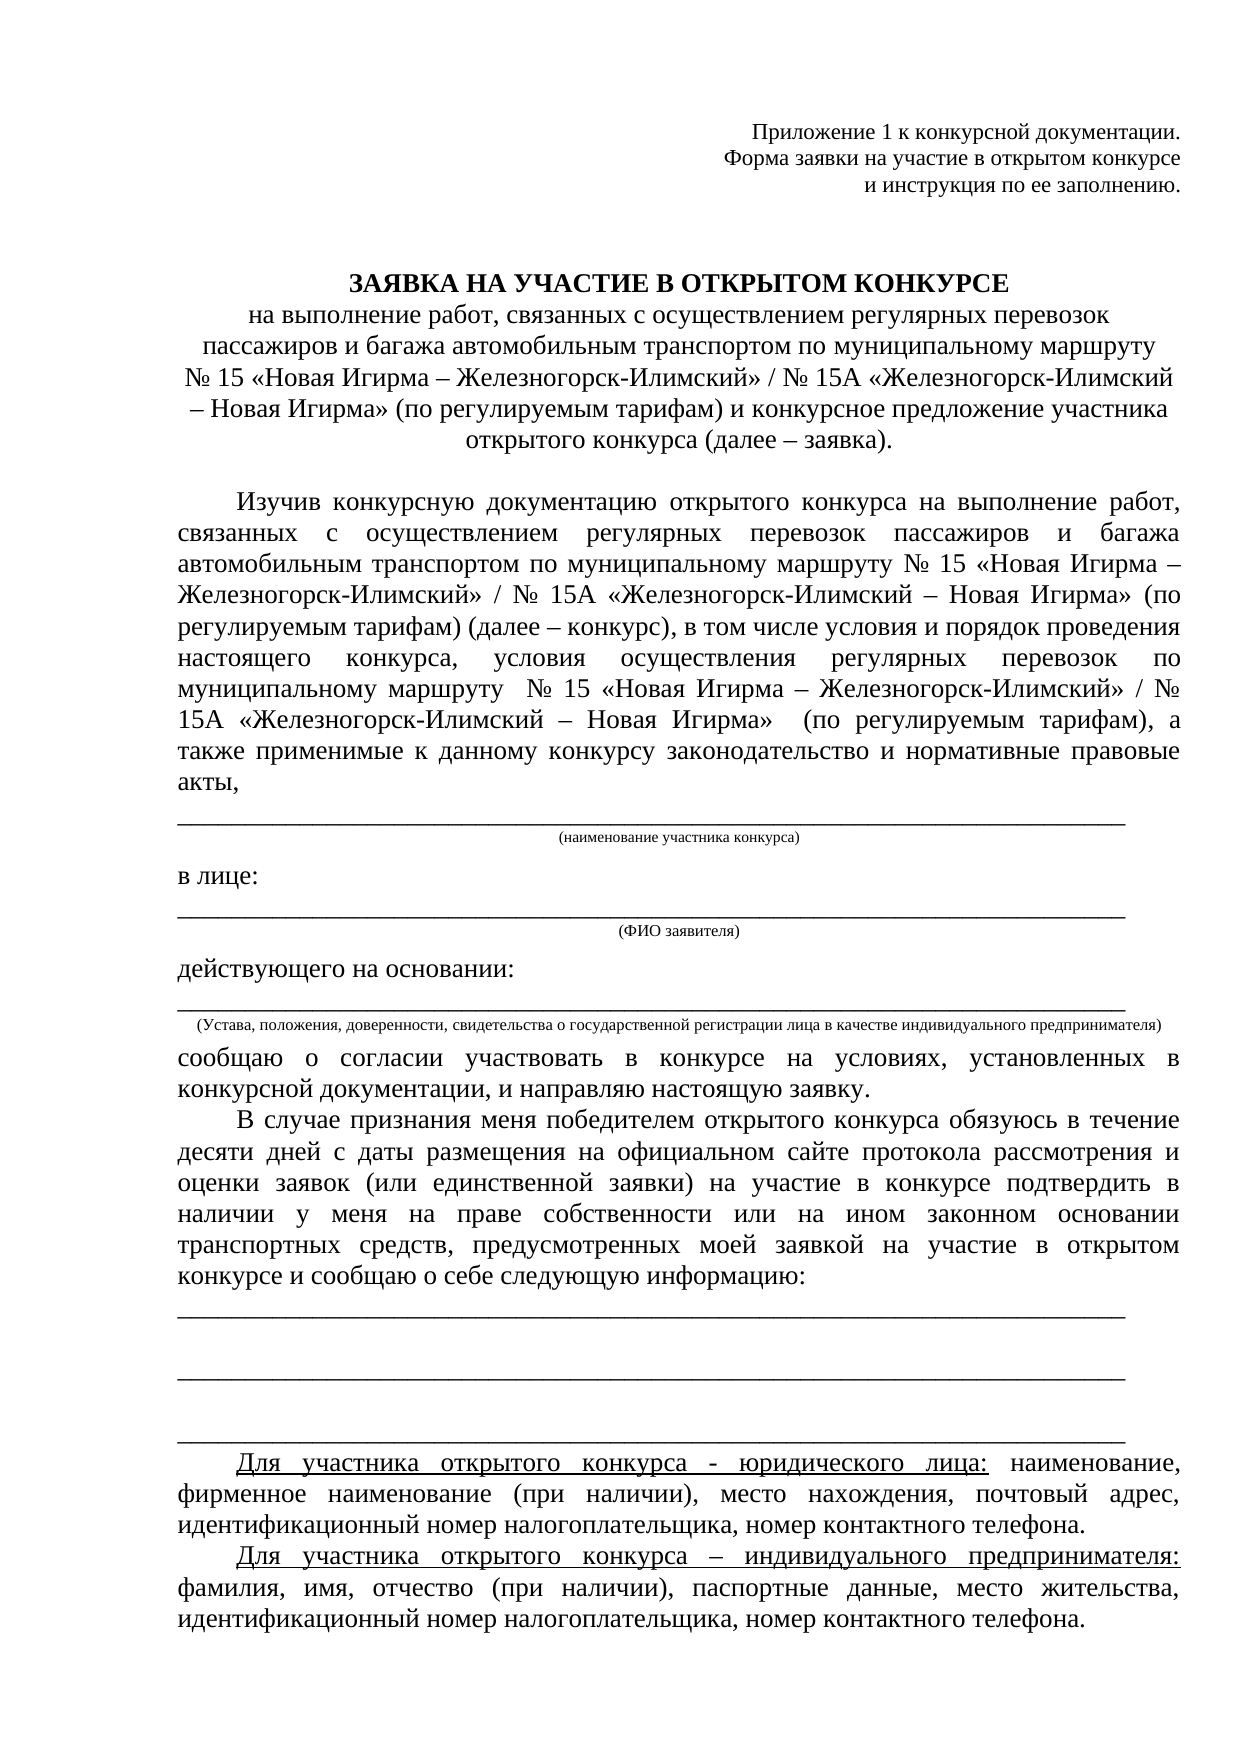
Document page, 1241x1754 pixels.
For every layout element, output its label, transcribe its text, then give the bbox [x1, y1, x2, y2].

text ______________________________________________________________________ [177, 890, 1181, 921]
text пассажиров и багажа автомобильным транспортом по муниципальному маршруту [177, 329, 1181, 361]
text на выполнение работ, связанных с осуществлением регулярных перевозок [177, 298, 1181, 329]
text (наименование участника конкурса) [177, 828, 1181, 859]
text Приложение 1 к конкурсной документации. [177, 118, 1181, 144]
text действующего на основании: [177, 952, 1181, 983]
text Для участника открытого конкурса - юридического лица: наименование, фирменное наименование (при наличии), место нахождения, почтовый адрес, идентификационный номер налогоплательщика, номер контактного телефона. [177, 1446, 1181, 1539]
text В случае признания меня победителем открытого конкурса обязуюсь в течение десяти дней с даты размещения на официальном сайте протокола рассмотрения и оценки заявок (или единственной заявки) на участие в конкурсе подтвердить в наличии у меня на праве собственности или на ином законном основании транспортных средств, предусмотренных моей заявкой на участие в открытом конкурсе и сообщаю о себе следующую информацию: [177, 1103, 1181, 1290]
text Для участника открытого конкурса – индивидуального предпринимателя: фамилия, имя, отчество (при наличии), паспортные данные, место жительства, идентификационный номер налогоплательщика, номер контактного телефона. [177, 1539, 1181, 1633]
text ______________________________________________________________________ [177, 797, 1181, 828]
text ______________________________________________________________________ [177, 1415, 1181, 1446]
text сообщаю о согласии участвовать в конкурсе на условиях, установленных в конкурсной документации, и направляю настоящую заявку. [177, 1041, 1181, 1103]
text Форма заявки на участие в открытом конкурсе [177, 144, 1181, 171]
text ______________________________________________________________________ [177, 1290, 1181, 1321]
text Изучив конкурсную документацию открытого конкурса на выполнение работ, связанных с осуществлением регулярных перевозок пассажиров и багажа автомобильным транспортом по муниципальному маршруту № 15 «Новая Игирма – Железногорск-Илимский» / № 15А «Железногорск-Илимский – Новая Игирма» (по регулируемым тарифам) (далее – конкурс), в том числе условия и порядок проведения настоящего конкурса, условия осуществления регулярных перевозок по муниципальному маршруту № 15 «Новая Игирма – Железногорск-Илимский» / № 15А «Железногорск-Илимский – Новая Игирма» (по регулируемым тарифам), а также применимые к данному конкурсу законодательство и нормативные правовые акты, [177, 485, 1181, 797]
text и инструкция по ее заполнению. [177, 171, 1181, 197]
text ______________________________________________________________________ [177, 1353, 1181, 1384]
text в лице: [177, 859, 1181, 890]
text (Устава, положения, доверенности, свидетельства о государственной регистрации лица в качестве индивидуального предпринимателя) [177, 1015, 1181, 1034]
text (ФИО заявителя) [177, 921, 1181, 940]
text ЗАЯВКА НА УЧАСТИЕ В ОТКРЫТОМ КОНКУРСЕ [177, 267, 1181, 298]
text № 15 «Новая Игирма – Железногорск-Илимский» / № 15А «Железногорск-Илимский – Новая Игирма» (по регулируемым тарифам) и конкурсное предложение участника открытого конкурса (далее – заявка). [177, 361, 1181, 454]
text ______________________________________________________________________ [177, 983, 1181, 1015]
